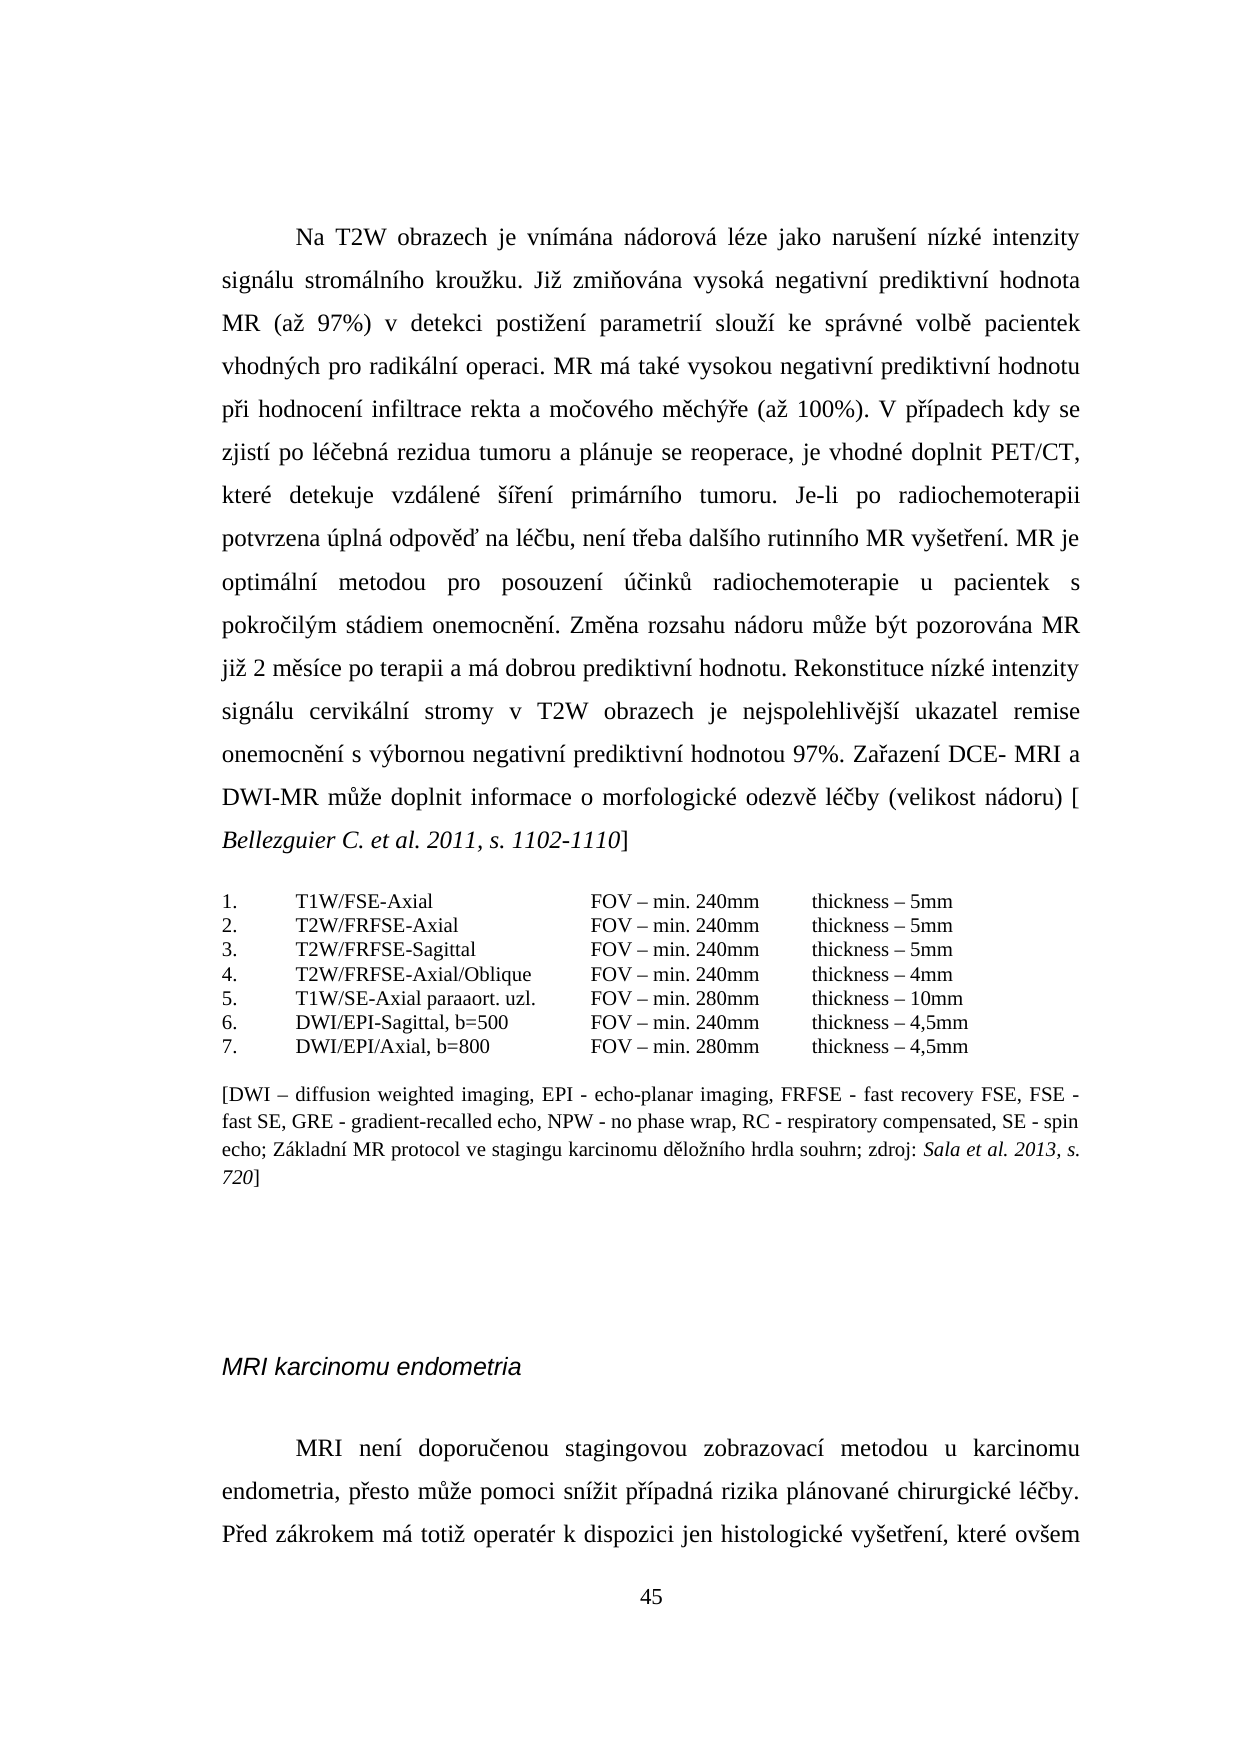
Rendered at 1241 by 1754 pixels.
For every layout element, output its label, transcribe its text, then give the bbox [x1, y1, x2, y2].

list DWI/EPI/Axial, b=800 FOV – min. 280mm thickness – 4,5mm [222, 1034, 1081, 1058]
subtitle MRI karcinomu endometria [222, 1352, 1081, 1381]
list T1W/SE-Axial paraaort. uzl. FOV – min. 280mm thickness – 10mm [222, 986, 1081, 1009]
text Na T2W obrazech je vnímána nádorová léze jako narušení nízké intenzity signálu stromálního kroužku. Již zmiňována vysoká negativní prediktivní hodnota MR (až 97%) v detekci postižení parametrií slouží ke správné volbě pacientek vhodných pro radikální operaci. MR má také vysokou negativní prediktivní hodnotu při hodnocení infiltrace rekta a močového měchýře (až 100%). V případech kdy se zjistí po léčebná rezidua tumoru a plánuje se reoperace, je vhodné doplnit PET/CT, které detekuje vzdálené šíření primárního tumoru. Je-li po radiochemoterapii potvrzena úplná odpověď na léčbu, není třeba dalšího rutinního MR vyšetření. MR je optimální metodou pro posouzení účinků radiochemoterapie u pacientek s pokročilým stádiem onemocnění. Změna rozsahu nádoru může být pozorována MR již 2 měsíce po terapii a má dobrou prediktivní hodnotu. Rekonstituce nízké intenzity signálu cervikální stromy v T2W obrazech je nejspolehlivější ukazatel remise onemocnění s výbornou negativní prediktivní hodnotou 97%. Zařazení DCE- MRI a DWI-MR může doplnit informace o morfologické odezvě léčby (velikost nádoru) [ Bellezguier C. et al. 2011, s. 1102-1110] [222, 222, 1081, 854]
list T2W/FRFSE-Sagittal FOV – min. 240mm thickness – 5mm [222, 937, 1081, 961]
list DWI/EPI-Sagittal, b=500 FOV – min. 240mm thickness – 4,5mm [222, 1009, 1081, 1034]
list T2W/FRFSE-Axial/Oblique FOV – min. 240mm thickness – 4mm [222, 961, 1081, 986]
list T1W/FSE-Axial FOV – min. 240mm thickness – 5mm [222, 889, 1081, 913]
text [DWI – diffusion weighted imaging, EPI - echo-planar imaging, FRFSE - fast recovery FSE, FSE - fast SE, GRE - gradient-recalled echo, NPW - no phase wrap, RC - respiratory compensated, SE - spin echo; Základní MR protocol ve stagingu karcinomu děložního hrdla souhrn; zdroj: Sala et al. 2013, s. 720] [222, 1082, 1081, 1189]
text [222, 1433, 1081, 1548]
list T2W/FRFSE-Axial FOV – min. 240mm thickness – 5mm [222, 913, 1081, 937]
